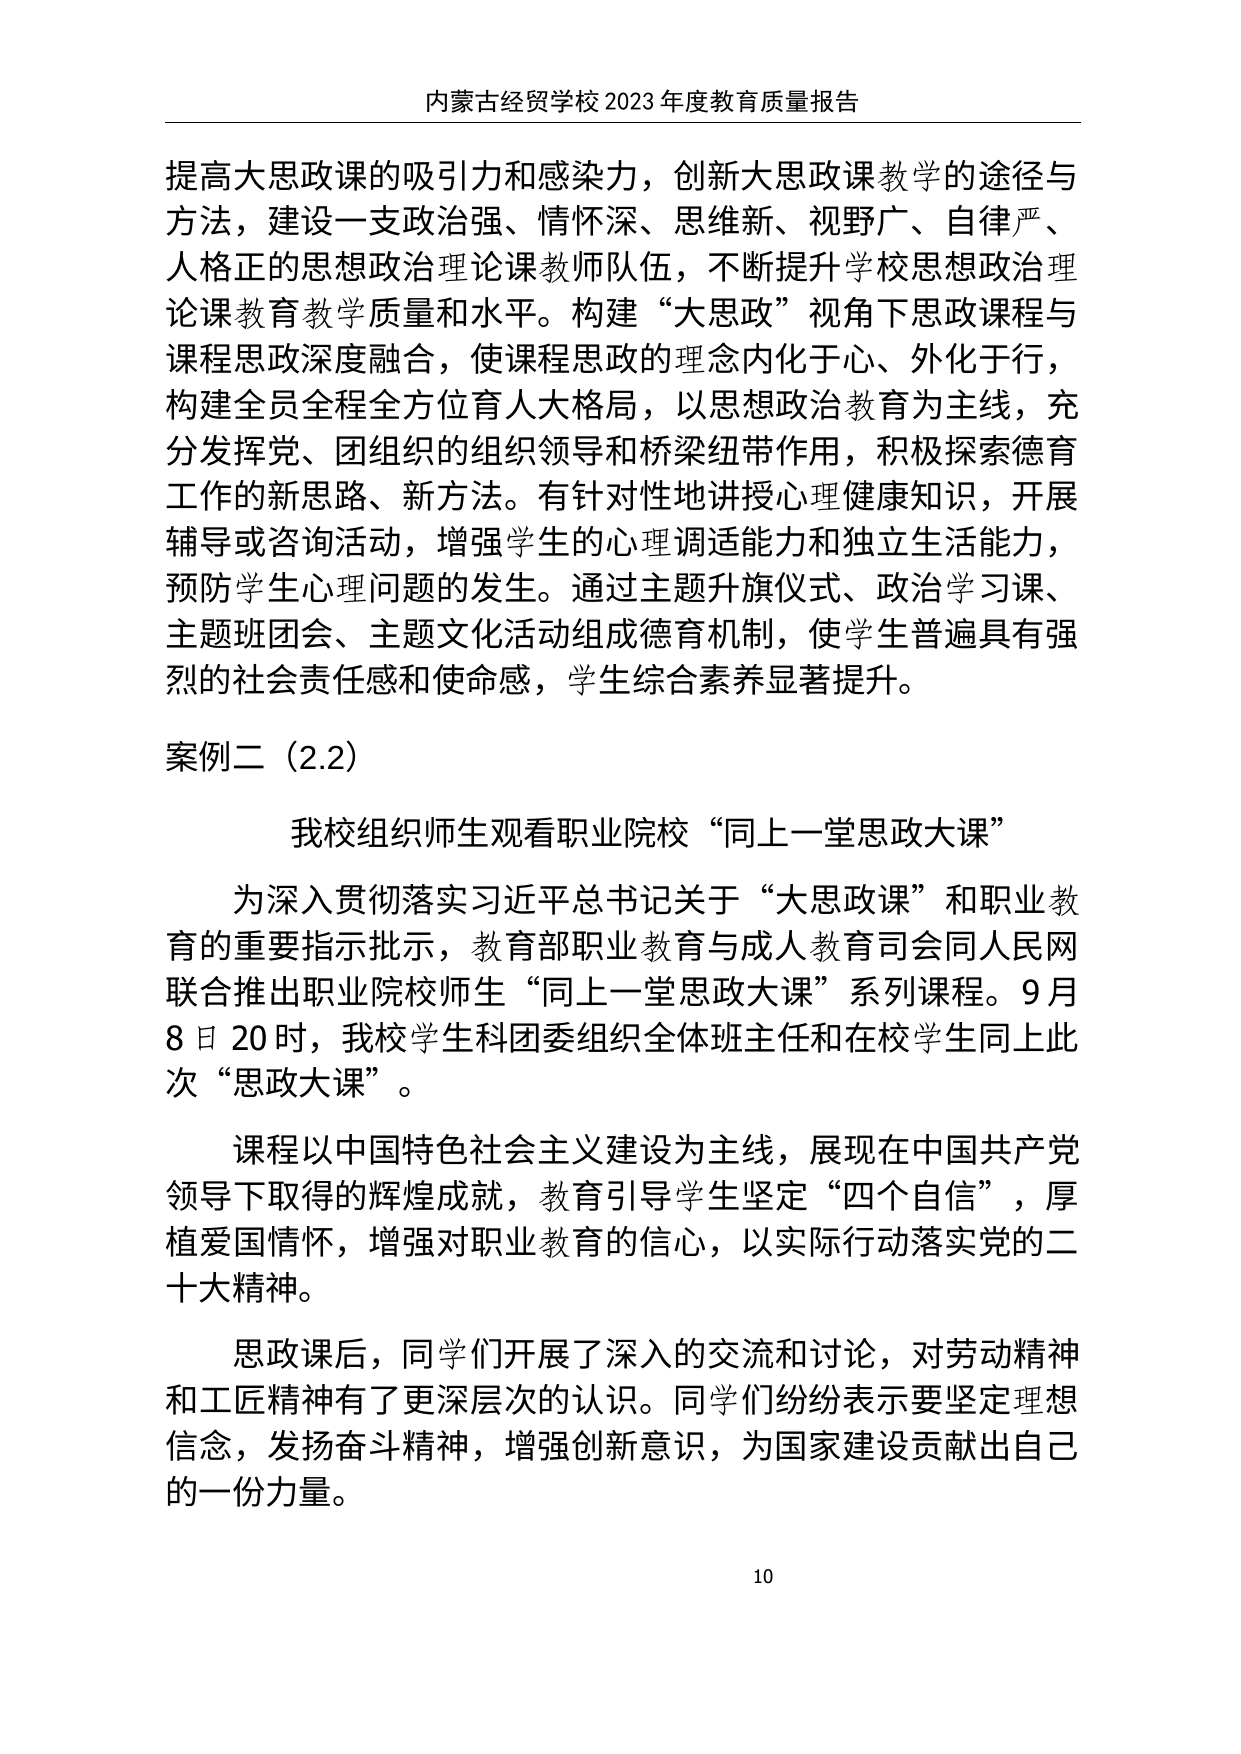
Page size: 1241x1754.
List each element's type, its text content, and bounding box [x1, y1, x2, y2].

text 思政课后，同学们开展了深入的交流和讨论，对劳动精神和工匠精神有了更深层次的认识。同学们纷纷表示要坚定理想信念，发扬奋斗精神，增强创新意识，为国家建设贡献出自己的一份力量。 [165, 1330, 1081, 1513]
subtitle 案例二（2.2） [165, 731, 1081, 779]
text 课程以中国特色社会主义建设为主线，展现在中国共产党领导下取得的辉煌成就，教育引导学生坚定“四个自信”，厚植爱国情怀，增强对职业教育的信心，以实际行动落实党的二十大精神。 [165, 1126, 1081, 1309]
text 我校组织师生观看职业院校“同上一堂思政大课” [165, 809, 1081, 855]
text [165, 151, 1081, 701]
text 为深入贯彻落实习近平总书记关于“大思政课”和职业教育的重要指示批示，教育部职业教育与成人教育司会同人民网联合推出职业院校师生“同上一堂思政大课”系列课程。9月8日20时，我校学生科团委组织全体班主任和在校学生同上此次“思政大课”。 [165, 876, 1081, 1105]
